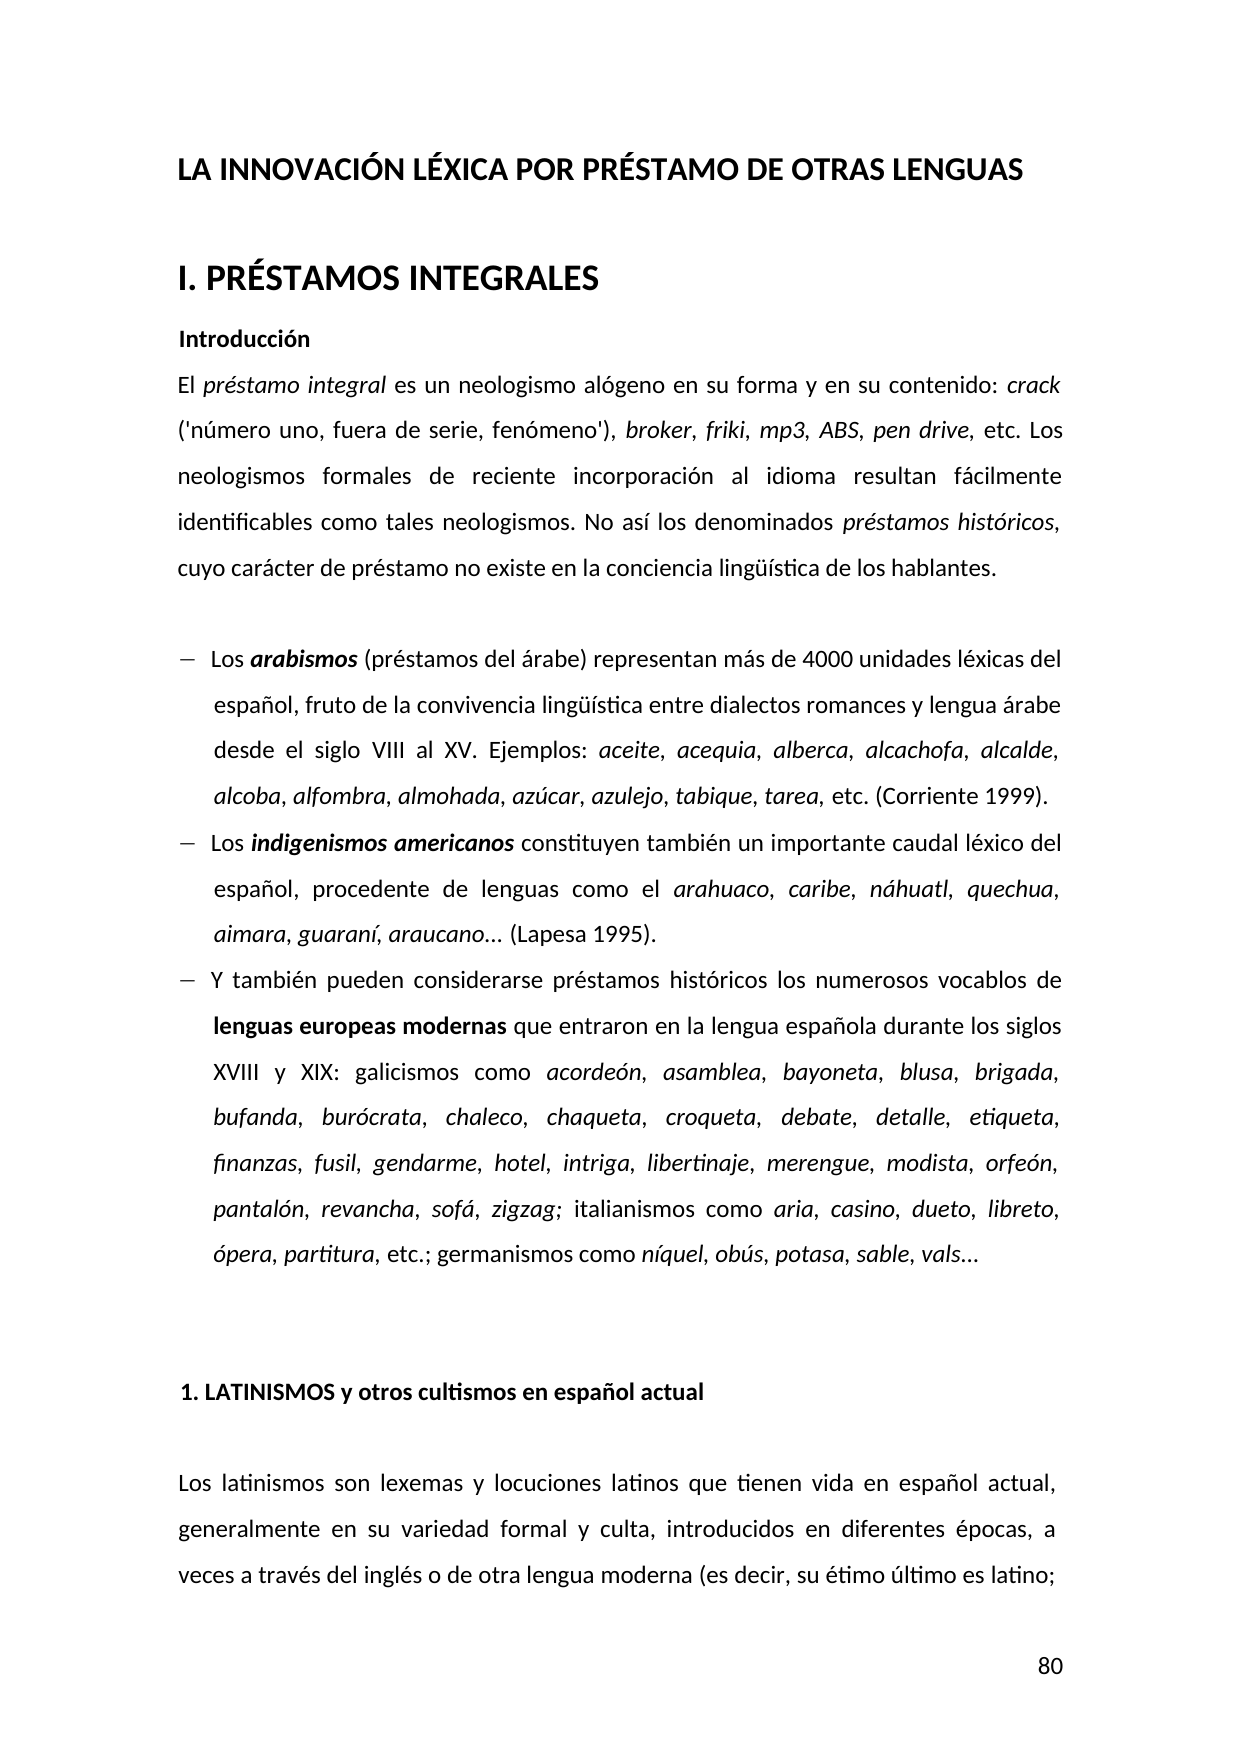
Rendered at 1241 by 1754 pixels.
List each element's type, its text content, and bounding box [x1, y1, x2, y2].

text El préstamo integral es un neologismo alógeno en su forma y en su contenido: crack ('número uno, fuera de serie, fenómeno'), broker, friki, mp3, ABS, pen drive, etc. Los neologismos formales de reciente incorporación al idioma resultan fácilmente identificables como tales neologismos. No así los denominados préstamos históricos, cuyo carácter de préstamo no existe en la conciencia lingüística de los hablantes. [177, 369, 1063, 582]
text 1. Latinismos y otros cultismos en español actual [180, 1376, 1063, 1406]
text Y también pueden considerarse préstamos históricos los numerosos vocablos de lenguas europeas modernas que entraron en la lengua española durante los siglos XVIII y XIX: galicismos como acordeón, asamblea, bayoneta, blusa, brigada, bufanda, burócrata, chaleco, chaqueta, croqueta, debate, detalle, etiqueta, finanzas, fusil, gendarme, hotel, intriga, libertinaje, merengue, modista, orfeón, pantalón, revancha, sofá, zigzag; italianismos como aria, casino, dueto, libreto, ópera, partitura, etc.; germanismos como níquel, obús, potasa, sable, vals... [177, 964, 1063, 1269]
text Los arabismos (préstamos del árabe) representan más de 4000 unidades léxicas del español, fruto de la convivencia lingüística entre dialectos romances y lengua árabe desde el siglo VIII al XV. Ejemplos: aceite, acequia, alberca, alcachofa, alcalde, alcoba, alfombra, almohada, azúcar, azulejo, tabique, tarea, etc. (Corriente 1999). [177, 643, 1063, 811]
text I. PRÉSTAMOS INTEGRALES [177, 254, 1063, 300]
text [178, 1467, 1058, 1589]
text Introducción [179, 323, 1063, 354]
text Los indigenismos americanos constituyen también un importante caudal léxico del español, procedente de lenguas como el arahuaco, caribe, náhuatl, quechua, aimara, guaraní, araucano... (Lapesa 1995). [177, 827, 1063, 949]
text La innovación léxica por préstamo de otras lenguas [177, 148, 1063, 188]
